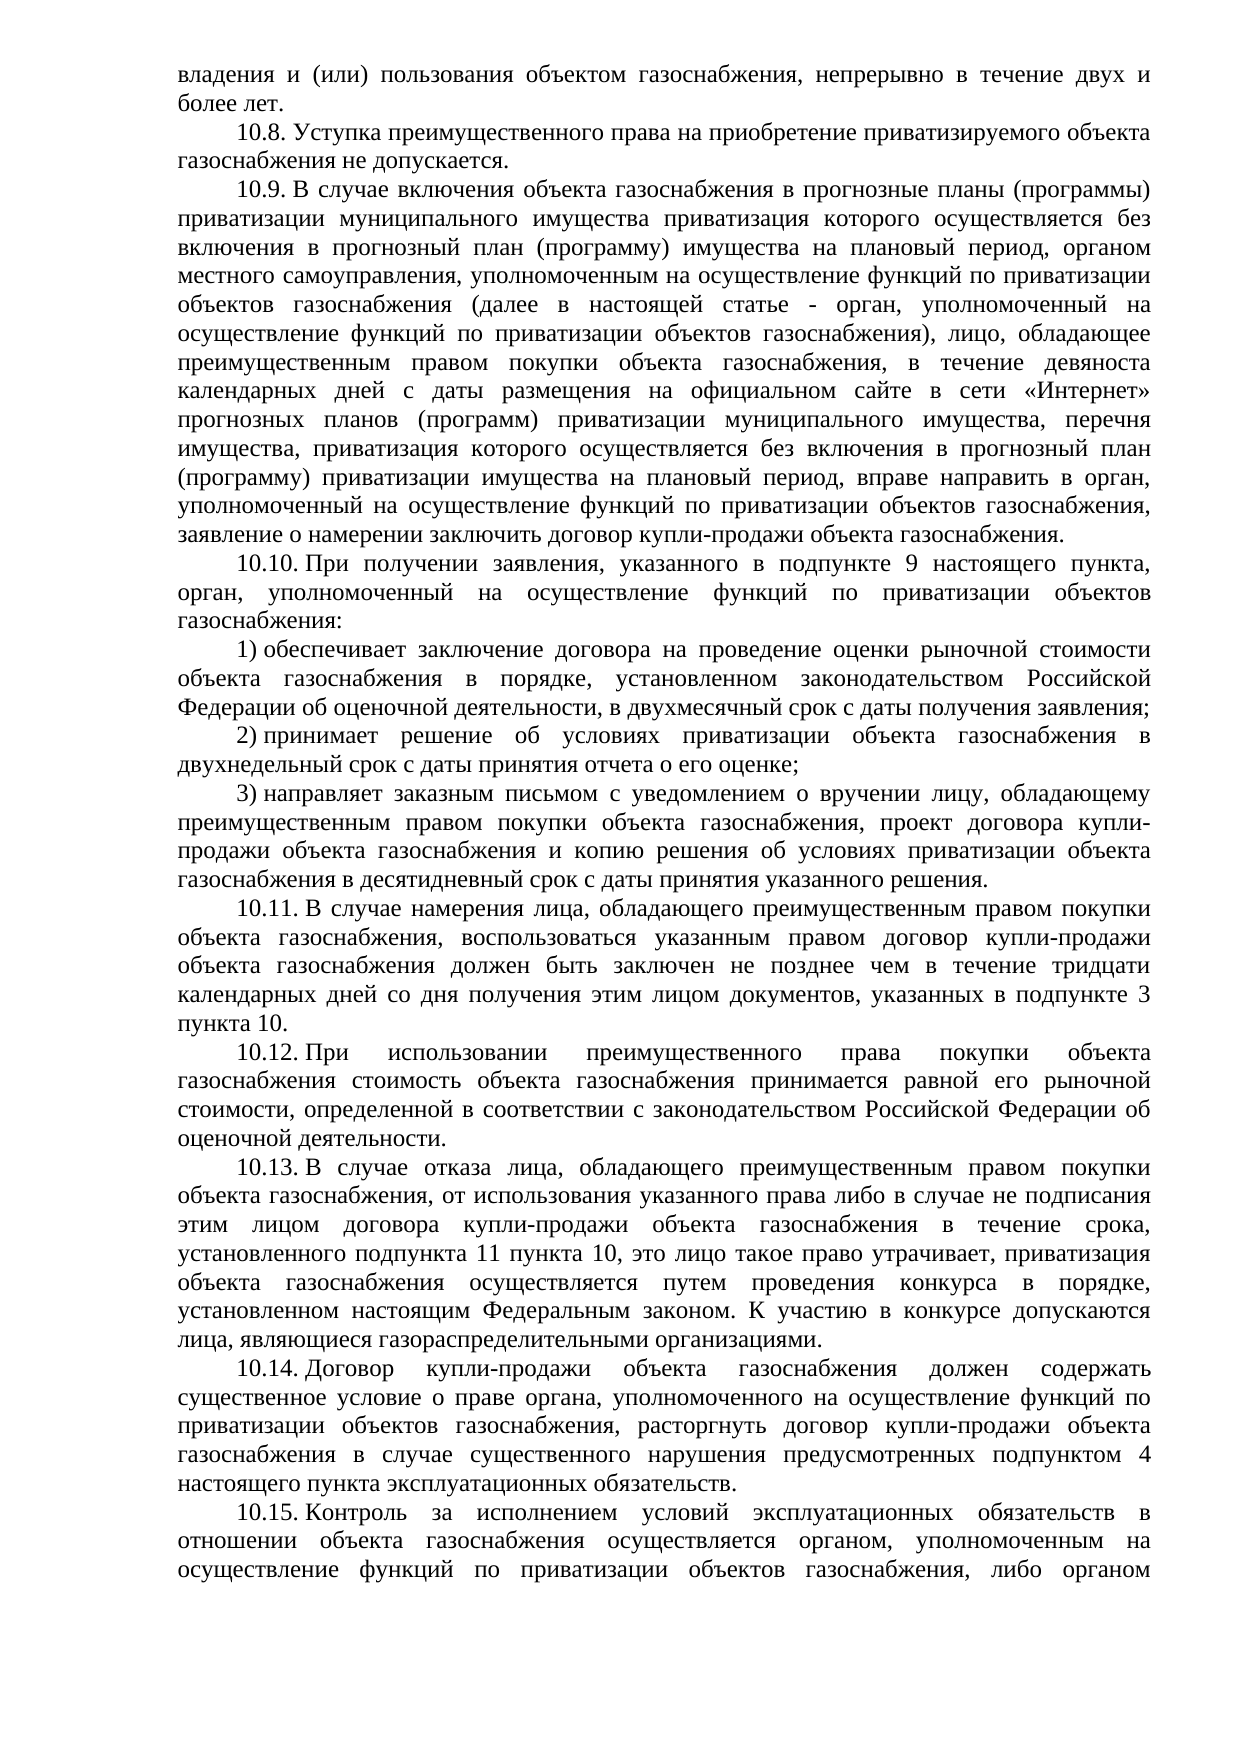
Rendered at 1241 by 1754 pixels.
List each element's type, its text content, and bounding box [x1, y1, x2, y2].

text 10.13. В случае отказа лица, обладающего преимущественным правом покупки объекта газоснабжения, от использования указанного права либо в случае не подписания этим лицом договора купли-продажи объекта газоснабжения в течение срока, установленного подпункта 11 пункта 10, это лицо такое право утрачивает, приватизация объекта газоснабжения осуществляется путем проведения конкурса в порядке, установленном настоящим Федеральным законом. К участию в конкурсе допускаются лица, являющиеся газораспределительными организациями. [177, 1152, 1152, 1353]
text 3) направляет заказным письмом с уведомлением о вручении лицу, обладающему преимущественным правом покупки объекта газоснабжения, проект договора купли-продажи объекта газоснабжения и копию решения об условиях приватизации объекта газоснабжения в десятидневный срок с даты принятия указанного решения. [177, 778, 1152, 893]
text 1) обеспечивает заключение договора на проведение оценки рыночной стоимости объекта газоснабжения в порядке, установленном законодательством Российской Федерации об оценочной деятельности, в двухмесячный срок с даты получения заявления; [177, 634, 1152, 720]
text 10.12. При использовании преимущественного права покупки объекта газоснабжения стоимость объекта газоснабжения принимается равной его рыночной стоимости, определенной в соответствии с законодательством Российской Федерации об оценочной деятельности. [177, 1037, 1152, 1152]
text 10.14. Договор купли-продажи объекта газоснабжения должен содержать существенное условие о праве органа, уполномоченного на осуществление функций по приватизации объектов газоснабжения, расторгнуть договор купли-продажи объекта газоснабжения в случае существенного нарушения предусмотренных подпунктом 4 настоящего пункта эксплуатационных обязательств. [177, 1353, 1152, 1497]
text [177, 1497, 1152, 1583]
text 10.8. Уступка преимущественного права на приобретение приватизируемого объекта газоснабжения не допускается. [177, 117, 1152, 174]
text 10.9. В случае включения объекта газоснабжения в прогнозные планы (программы) приватизации муниципального имущества приватизация которого осуществляется без включения в прогнозный план (программу) имущества на плановый период, органом местного самоуправления, уполномоченным на осуществление функций по приватизации объектов газоснабжения (далее в настоящей статье - орган, уполномоченный на осуществление функций по приватизации объектов газоснабжения), лицо, обладающее преимущественным правом покупки объекта газоснабжения, в течение девяноста календарных дней с даты размещения на официальном сайте в сети «Интернет» прогнозных планов (программ) приватизации муниципального имущества, перечня имущества, приватизация которого осуществляется без включения в прогнозный план (программу) приватизации имущества на плановый период, вправе направить в орган, уполномоченный на осуществление функций по приватизации объектов газоснабжения, заявление о намерении заключить договор купли-продажи объекта газоснабжения. [177, 174, 1152, 548]
text 10.10. При получении заявления, указанного в подпункте 9 настоящего пункта, орган, уполномоченный на осуществление функций по приватизации объектов газоснабжения: [177, 548, 1152, 634]
text 10.11. В случае намерения лица, обладающего преимущественным правом покупки объекта газоснабжения, воспользоваться указанным правом договор купли-продажи объекта газоснабжения должен быть заключен не позднее чем в течение тридцати календарных дней со дня получения этим лицом документов, указанных в подпункте 3 пункта 10. [177, 893, 1152, 1037]
text 2) принимает решение об условиях приватизации объекта газоснабжения в двухнедельный срок с даты принятия отчета о его оценке; [177, 720, 1152, 778]
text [177, 59, 1152, 117]
